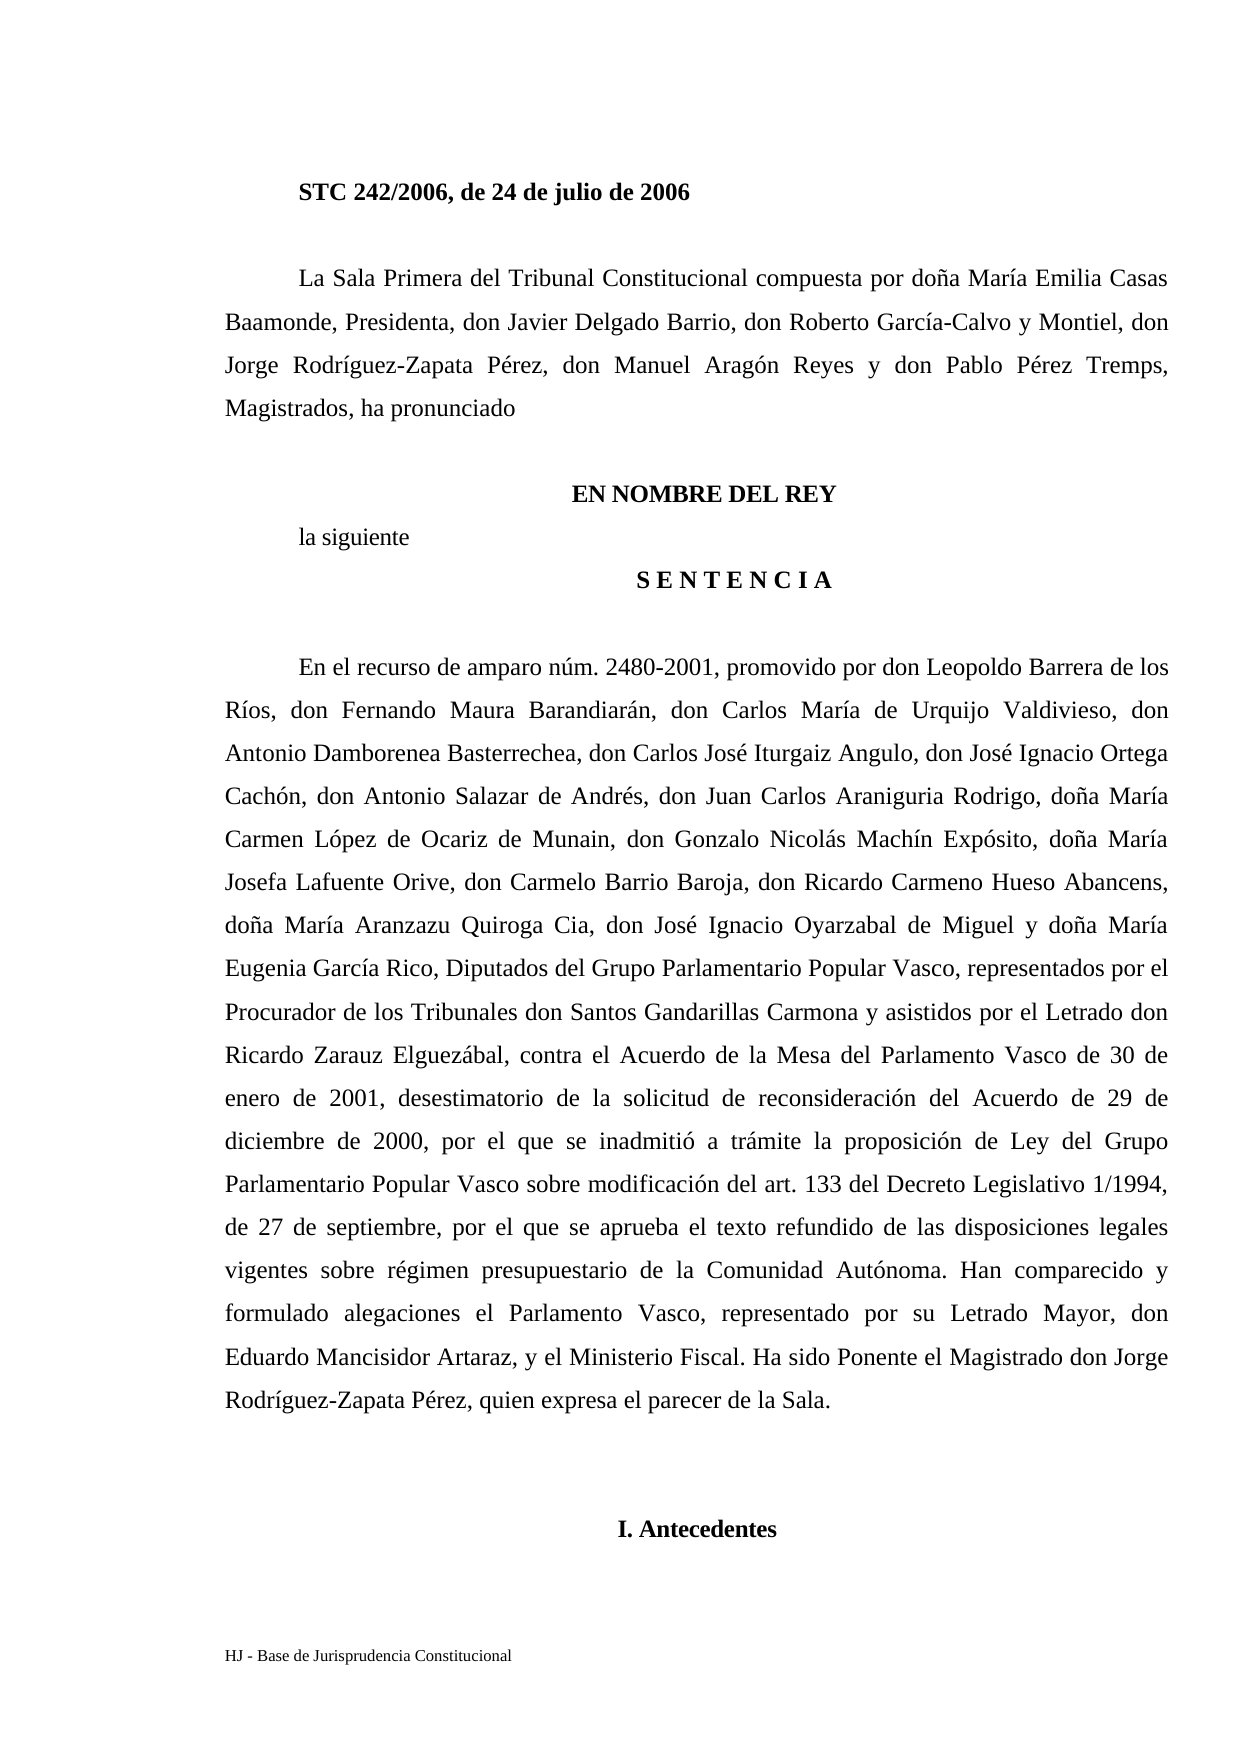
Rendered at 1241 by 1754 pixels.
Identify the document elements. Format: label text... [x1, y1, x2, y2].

text En el recurso de amparo núm. 2480-2001, promovido por don Leopoldo Barrera de los Ríos, don Fernando Maura Barandiarán, don Carlos María de Urquijo Valdivieso, don Antonio Damborenea Basterrechea, don Carlos José Iturgaiz Angulo, don José Ignacio Ortega Cachón, don Antonio Salazar de Andrés, don Juan Carlos Araniguria Rodrigo, doña María Carmen López de Ocariz de Munain, don Gonzalo Nicolás Machín Expósito, doña María Josefa Lafuente Orive, don Carmelo Barrio Baroja, don Ricardo Carmeno Hueso Abancens, doña María Aranzazu Quiroga Cia, don José Ignacio Oyarzabal de Miguel y doña María Eugenia García Rico, Diputados del Grupo Parlamentario Popular Vasco, representados por el Procurador de los Tribunales don Santos Gandarillas Carmona y asistidos por el Letrado don Ricardo Zarauz Elguezábal, contra el Acuerdo de la Mesa del Parlamento Vasco de 30 de enero de 2001, desestimatorio de la solicitud de reconsideración del Acuerdo de 29 de diciembre de 2000, por el que se inadmitió a trámite la proposición de Ley del Grupo Parlamentario Popular Vasco sobre modificación del art. 133 del Decreto Legislativo 1/1994, de 27 de septiembre, por el que se aprueba el texto refundido de las disposiciones legales vigentes sobre régimen presupuestario de la Comunidad Autónoma. Han comparecido y formulado alegaciones el Parlamento Vasco, representado por su Letrado Mayor, don Eduardo Mancisidor Artaraz, y el Ministerio Fiscal. Ha sido Ponente el Magistrado don Jorge Rodríguez-Zapata Pérez, quien expresa el parecer de la Sala. [224, 652, 1169, 1413]
text I. Antecedentes [224, 1514, 1169, 1543]
text La Sala Primera del Tribunal Constitucional compuesta por doña María Emilia Casas Baamonde, Presidenta, don Javier Delgado Barrio, don Roberto García-Calvo y Montiel, don Jorge Rodríguez-Zapata Pérez, don Manuel Aragón Reyes y don Pablo Pérez Tremps, Magistrados, ha pronunciado [224, 263, 1169, 422]
text EN NOMBRE DEL REY [224, 479, 1110, 508]
text la siguiente [224, 522, 1110, 551]
text STC 242/2006, de 24 de julio de 2006 [224, 177, 1169, 206]
text S E N T E N C I A [224, 565, 1169, 594]
